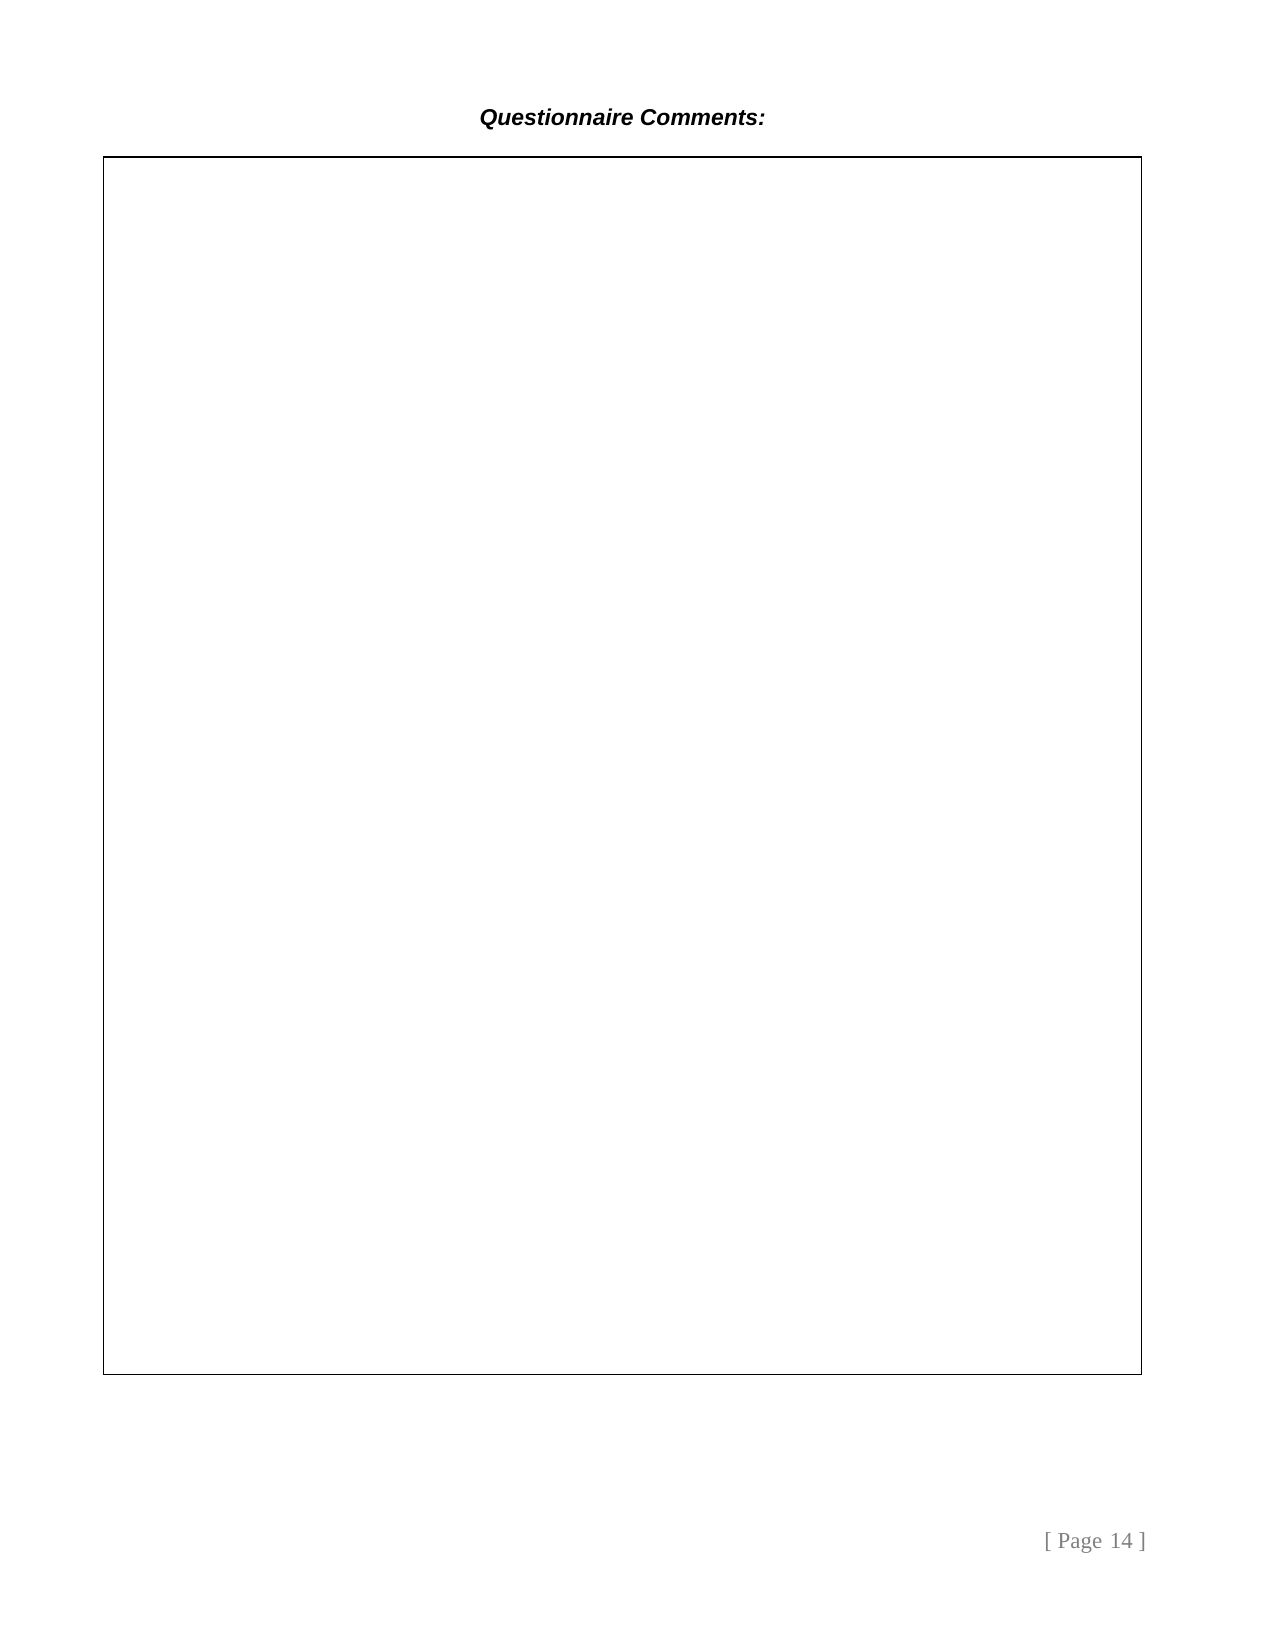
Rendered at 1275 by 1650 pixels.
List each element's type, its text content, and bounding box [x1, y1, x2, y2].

text Questionnaire Comments: [112, 104, 1132, 130]
